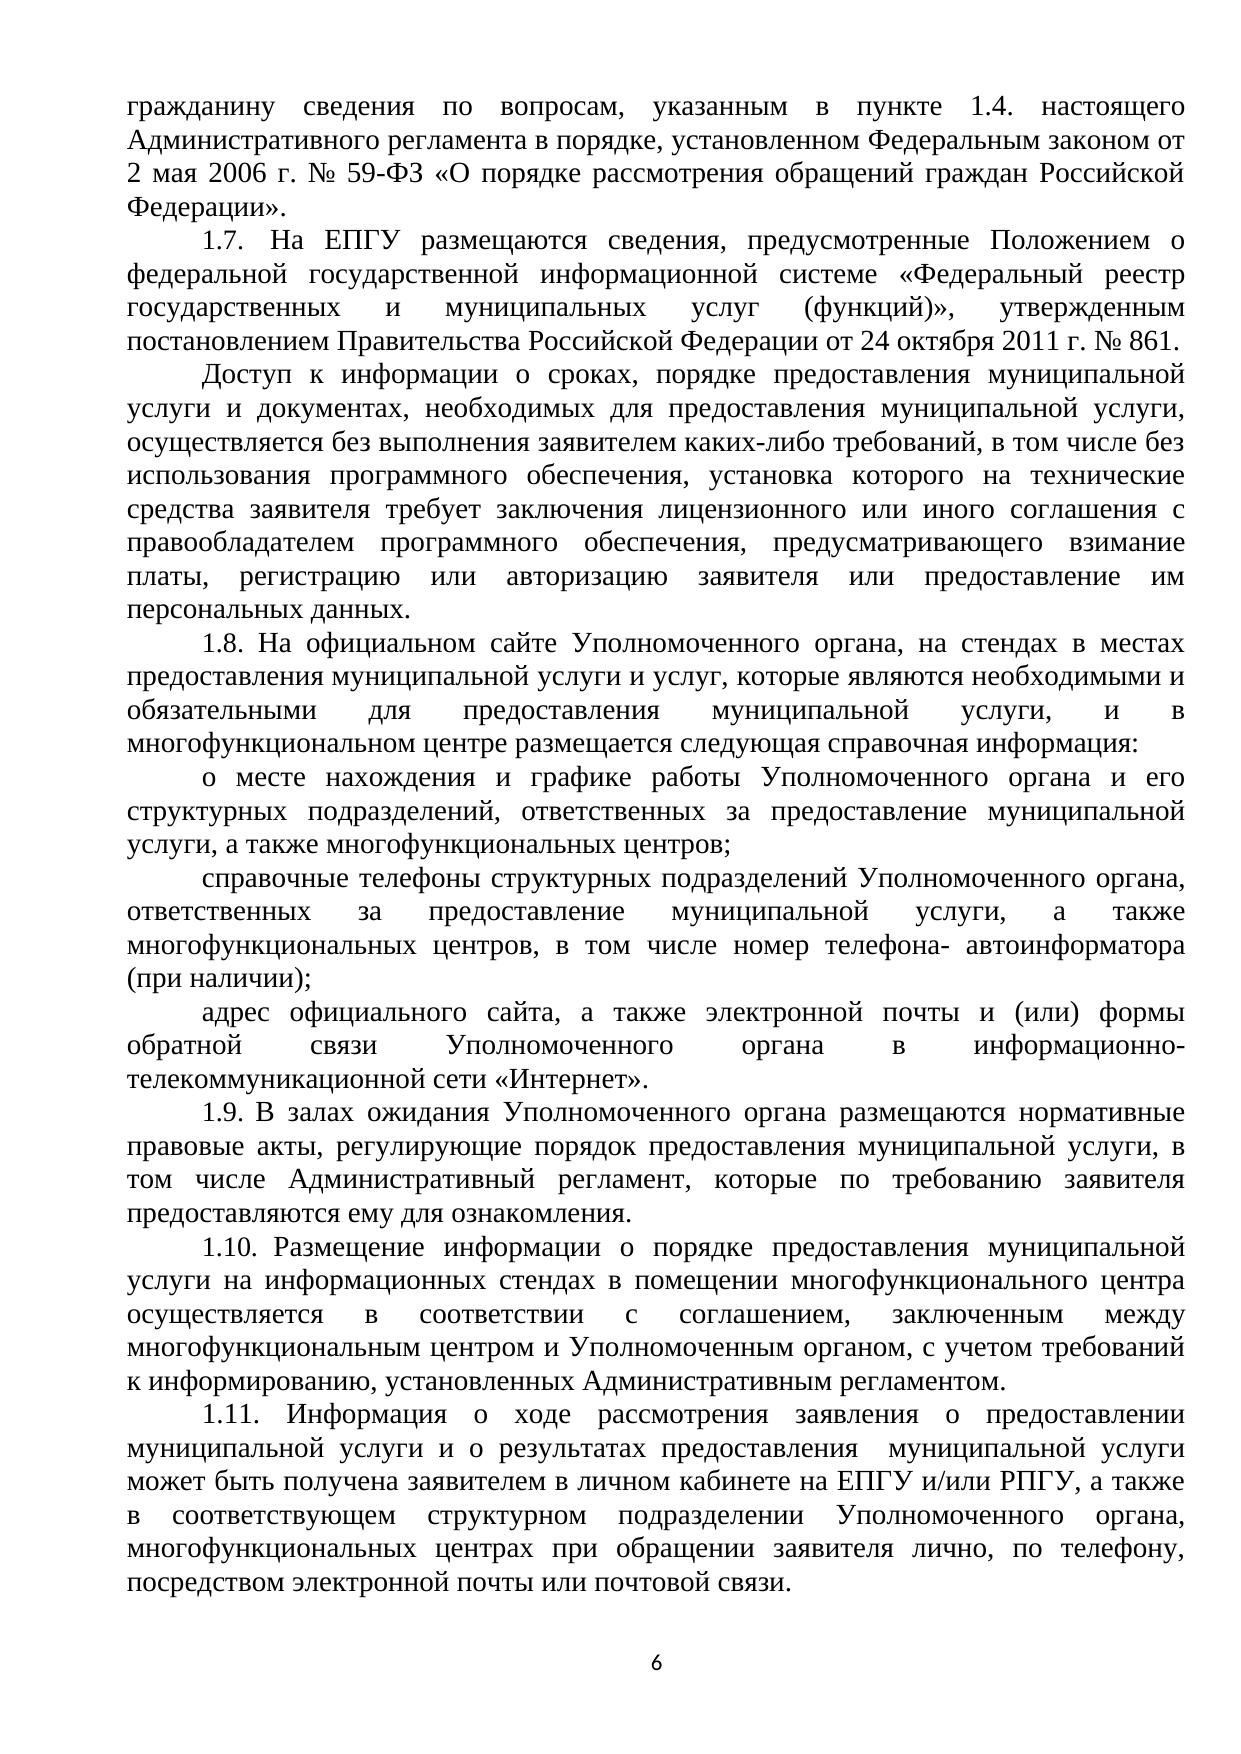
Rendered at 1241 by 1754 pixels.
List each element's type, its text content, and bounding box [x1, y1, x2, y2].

list В залах ожидания Уполномоченного органа размещаются нормативные правовые акты, регулирующие порядок предоставления муниципальной услуги, в том числе Административный регламент, которые по требованию заявителя предоставляются ему для ознакомления. [127, 1095, 1186, 1229]
list Размещение информации о порядке предоставления муниципальной услуги на информационных стендах в помещении многофункционального центра осуществляется в соответствии с соглашением, заключенным между многофункциональным центром и Уполномоченным органом, с учетом требований к информированию, установленных Административным регламентом. [127, 1229, 1186, 1397]
text 1.11. Информация о ходе рассмотрения заявления о предоставлении муниципальной услуги и о результатах предоставления муниципальной услуги может быть получена заявителем в личном кабинете на ЕПГУ и/или РПГУ, а также в соответствующем структурном подразделении Уполномоченного органа, многофункциональных центрах при обращении заявителя лично, по телефону, посредством электронной почты или почтовой связи. [127, 1397, 1186, 1598]
text Доступ к информации о сроках, порядке предоставления муниципальной услуги и документах, необходимых для предоставления муниципальной услуги, осуществляется без выполнения заявителем каких-либо требований, в том числе без использования программного обеспечения, установка которого на технические средства заявителя требует заключения лицензионного или иного соглашения с правообладателем программного обеспечения, предусматривающего взимание платы, регистрацию или авторизацию заявителя или предоставление им персональных данных. [127, 357, 1186, 625]
list На ЕПГУ размещаются сведения, предусмотренные Положением о федеральной государственной информационной системе «Федеральный реестр государственных и муниципальных услуг (функций)», утвержденным постановлением Правительства Российской Федерации от 24 октября 2011 г. № 861. [127, 223, 1186, 357]
text адрес официального сайта, а также электронной почты и (или) формы обратной связи Уполномоченного органа в информационно- телекоммуникационной сети «Интернет». [127, 994, 1186, 1095]
text справочные телефоны структурных подразделений Уполномоченного органа, ответственных за предоставление муниципальной услуги, а также многофункциональных центров, в том числе номер телефона- автоинформатора (при наличии); [127, 860, 1186, 994]
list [127, 89, 1186, 223]
text о месте нахождения и графике работы Уполномоченного органа и его структурных подразделений, ответственных за предоставление муниципальной услуги, а также многофункциональных центров; [127, 759, 1186, 860]
list На официальном сайте Уполномоченного органа, на стендах в местах предоставления муниципальной услуги и услуг, которые являются необходимыми и обязательными для предоставления муниципальной услуги, и в многофункциональном центре размещается следующая справочная информация: [127, 625, 1186, 759]
